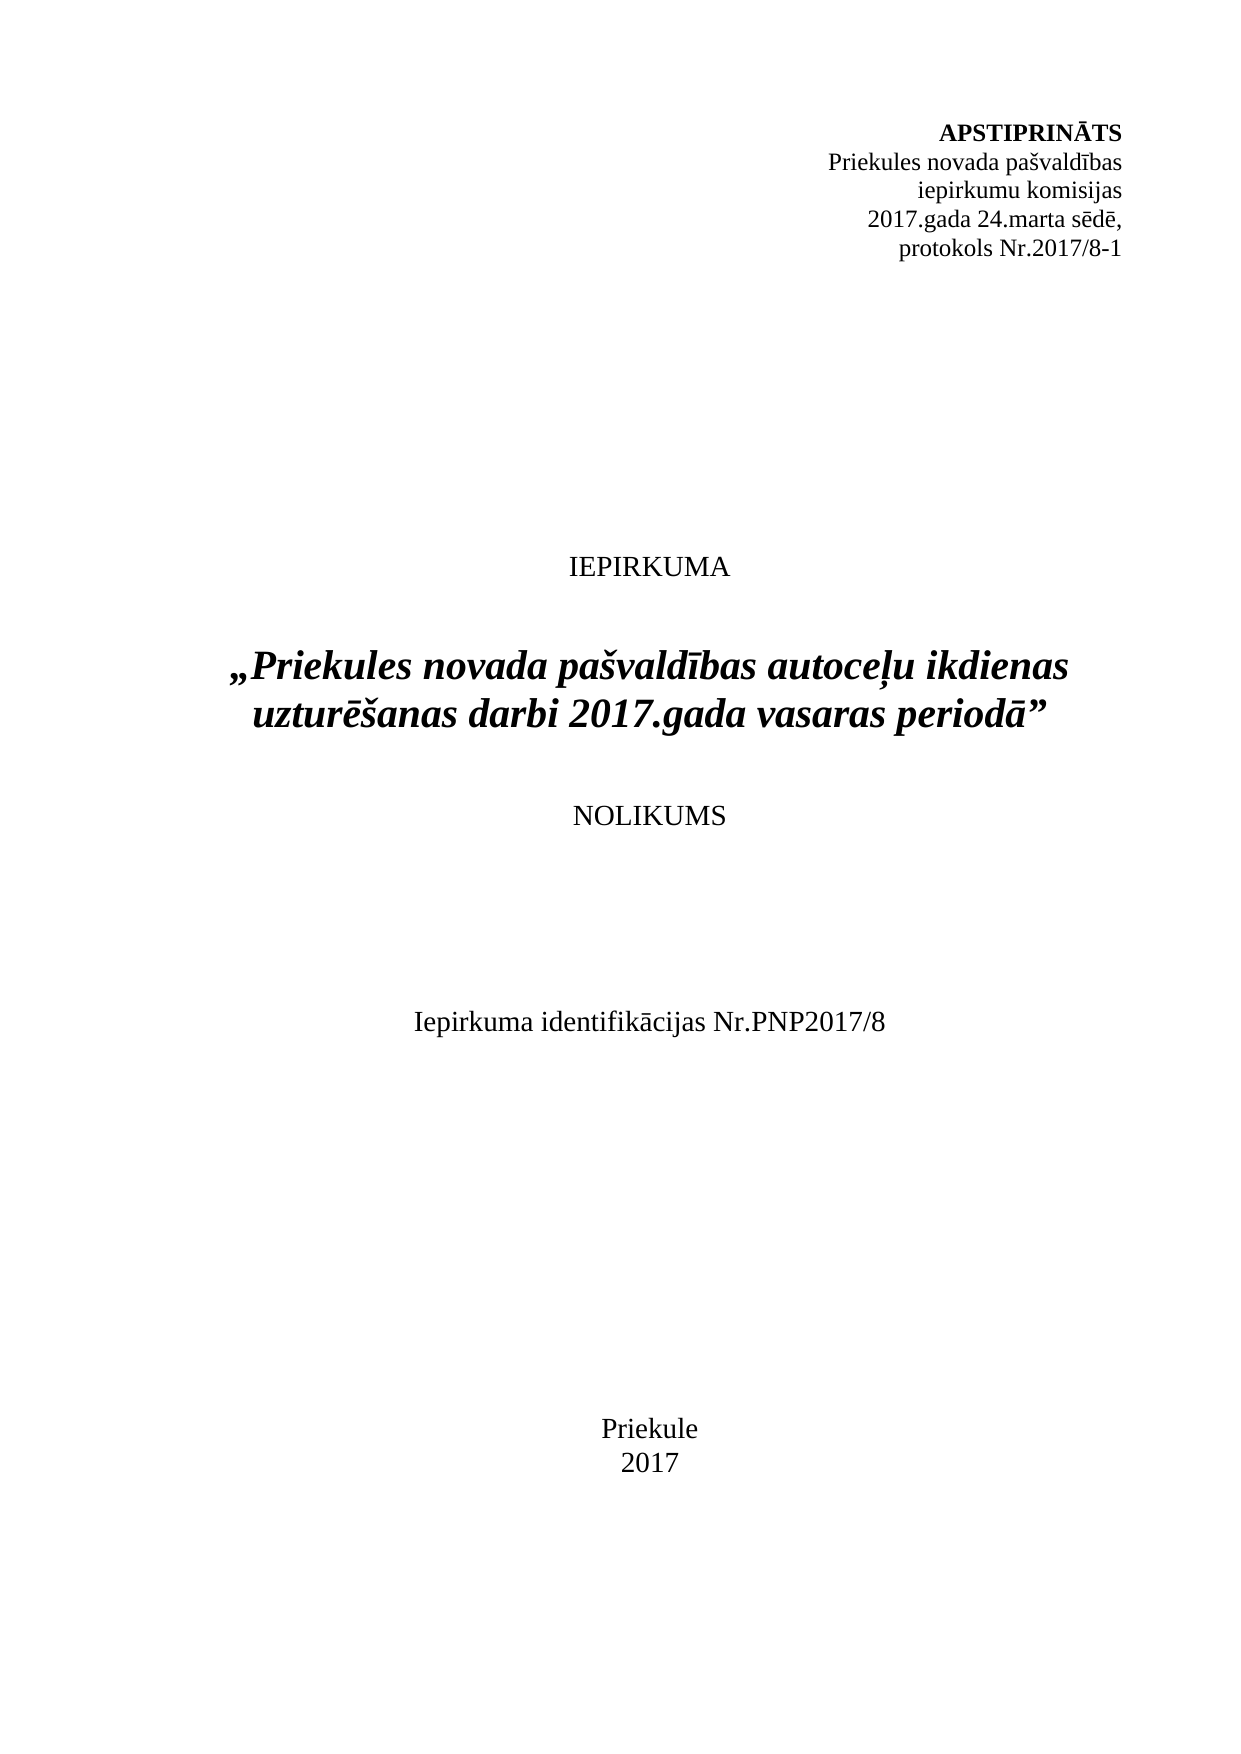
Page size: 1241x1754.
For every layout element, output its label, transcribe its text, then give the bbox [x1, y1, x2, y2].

text Priekule [177, 1411, 1122, 1445]
text APSTIPRINĀTS [177, 118, 1122, 147]
text 2017 [177, 1445, 1122, 1478]
text 2017.gada 24.marta sēdē, [177, 204, 1122, 233]
text IEPIRKUMA [177, 549, 1122, 583]
text Priekules novada pašvaldības [177, 147, 1122, 176]
text Iepirkuma identifikācijas Nr.PNP2017/8 [177, 1004, 1122, 1038]
text „Priekules novada pašvaldības autoceļu ikdienas uzturēšanas darbi 2017.gada vasaras periodā” [177, 640, 1122, 736]
text NOLIKUMS [177, 798, 1122, 832]
text protokols Nr.2017/8-1 [177, 233, 1122, 262]
text iepirkumu komisijas [177, 176, 1122, 204]
